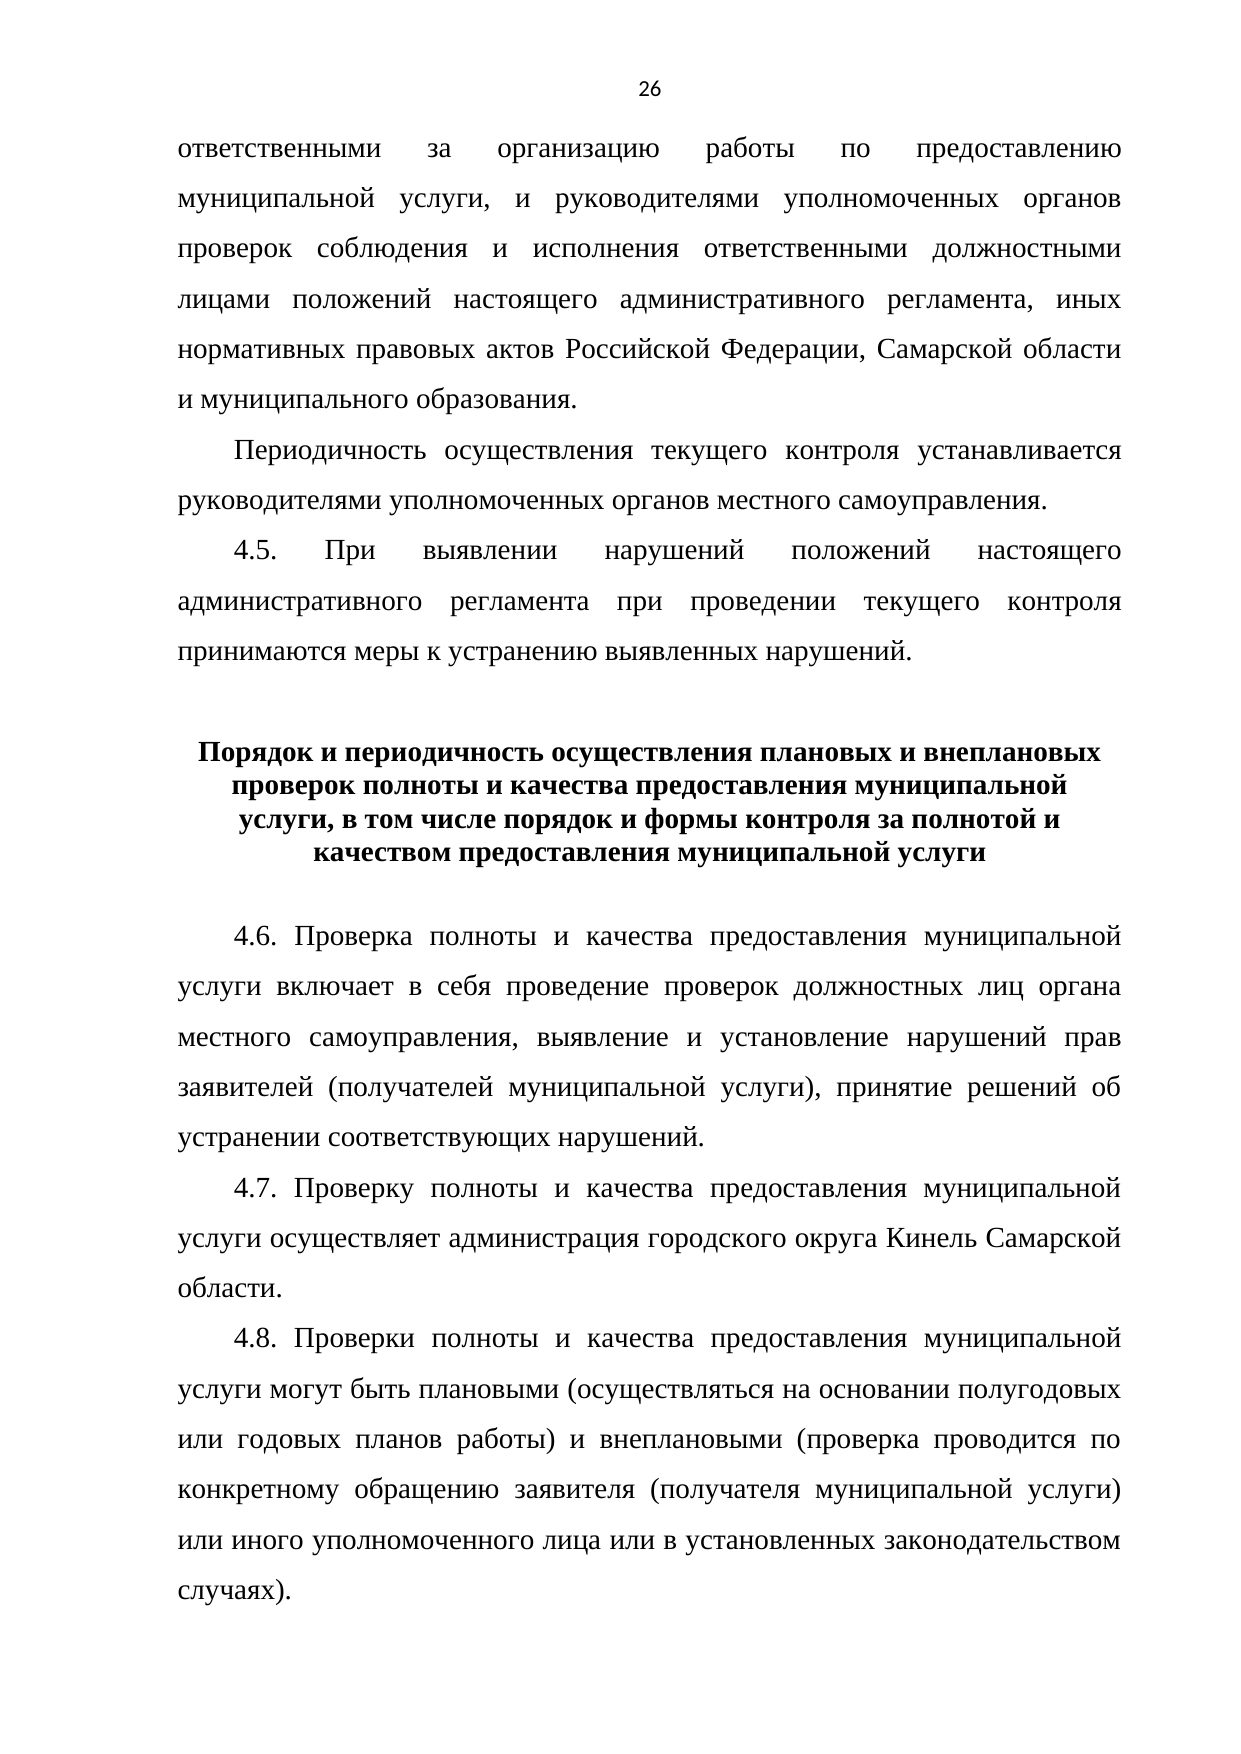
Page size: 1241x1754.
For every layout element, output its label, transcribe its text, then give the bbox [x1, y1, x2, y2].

text Порядок и периодичность осуществления плановых и внеплановых [177, 734, 1122, 767]
text 4.7. Проверку полноты и качества предоставления муниципальной услуги осуществляет администрация городского округа Кинель Самарской области. [177, 1170, 1122, 1304]
text Периодичность осуществления текущего контроля устанавливается руководителями уполномоченных органов местного самоуправления. [177, 432, 1122, 516]
text проверок полноты и качества предоставления муниципальной [177, 767, 1122, 801]
text качеством предоставления муниципальной услуги [177, 834, 1122, 868]
text 4.5. При выявлении нарушений положений настоящего административного регламента при проведении текущего контроля принимаются меры к устранению выявленных нарушений. [177, 532, 1122, 667]
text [177, 130, 1122, 415]
text 4.6. Проверка полноты и качества предоставления муниципальной услуги включает в себя проведение проверок должностных лиц органа местного самоуправления, выявление и установление нарушений прав заявителей (получателей муниципальной услуги), принятие решений об устранении соответствующих нарушений. [177, 918, 1122, 1153]
text услуги, в том числе порядок и формы контроля за полнотой и [177, 801, 1122, 834]
text 4.8. Проверки полноты и качества предоставления муниципальной услуги могут быть плановыми (осуществляться на основании полугодовых или годовых планов работы) и внеплановыми (проверка проводится по конкретному обращению заявителя (получателя муниципальной услуги) или иного уполномоченного лица или в установленных законодательством случаях). [177, 1321, 1122, 1606]
